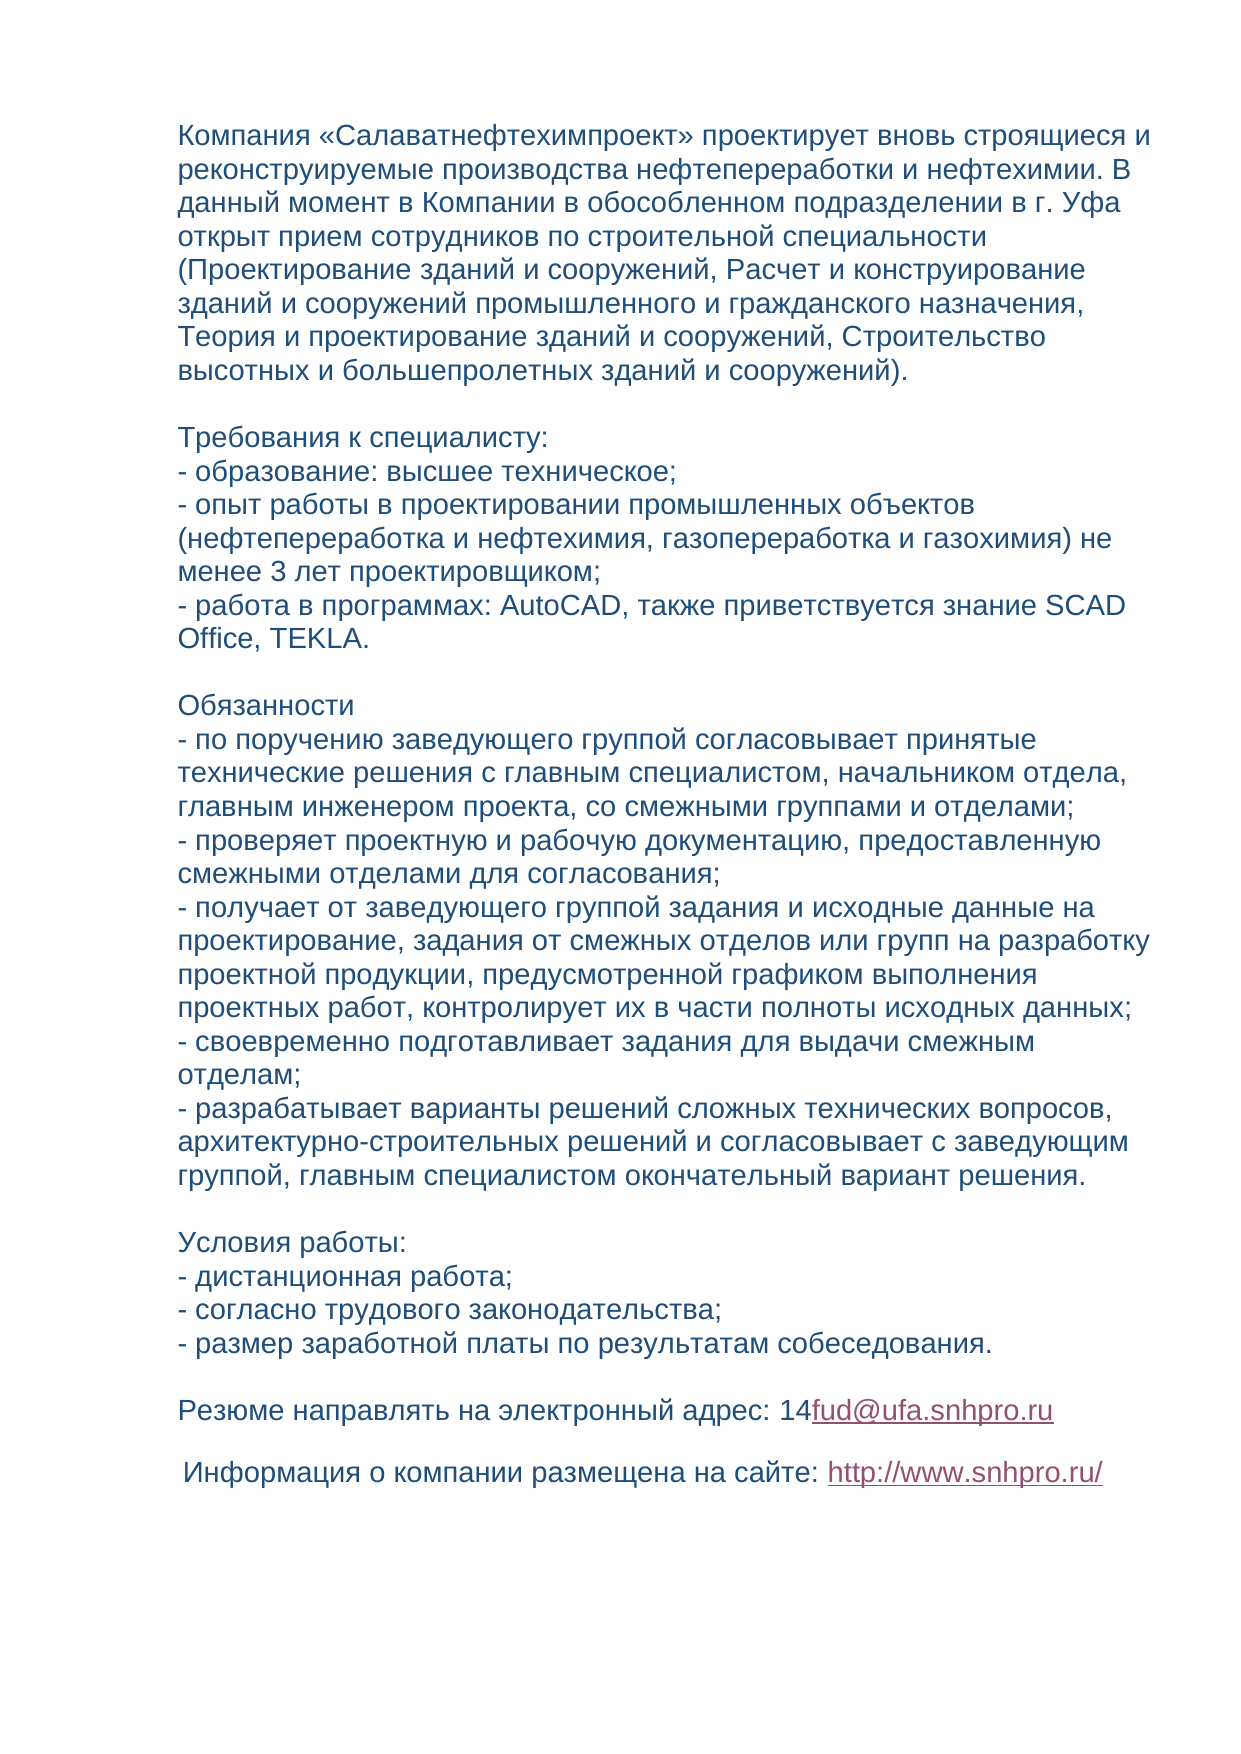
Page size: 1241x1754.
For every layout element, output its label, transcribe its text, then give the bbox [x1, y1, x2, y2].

text - дистанционная работа; - согласно трудового законодательства; - размер заработной платы по результатам собеседования. Резюме направлять на электронный адрес: 14fud@ufa.snhpro.ru [177, 1258, 1152, 1426]
text Информация о компании размещена на сайте: http://www.snhpro.ru/ [177, 1455, 1152, 1489]
text Компания «Салаватнефтехимпроект» проектирует вновь строящиеся и реконструируемые производства нефтепереработки и нефтехимии. В данный момент в Компании в обособленном подразделении в г. Уфа открыт прием сотрудников по строительной специальности (Проектирование зданий и сооружений, Расчет и конструирование зданий и сооружений промышленного и гражданского назначения, Теория и проектирование зданий и сооружений, Строительство высотных и большепролетных зданий и сооружений). Требования к специалисту: - образование: высшее техническое; - опыт работы в проектировании промышленных объектов (нефтепереработка и нефтехимия, газопереработка и газохимия) не менее 3 лет проектировщиком; - работа в программах: AutoCAD, также приветствуется знание SCAD Office, TEKLA. Обязанности - по поручению заведующего группой согласовывает принятые технические решения с главным специалистом, начальником отдела, главным инженером проекта, со смежными группами и отделами; - проверяет проектную и рабочую документацию, предоставленную смежными отделами для согласования; - получает от заведующего группой задания и исходные данные на проектирование, задания от смежных отделов или групп на разработку проектной продукции, предусмотренной графиком выполнения проектных работ, контролирует их в части полноты исходных данных; - своевременно подготавливает задания для выдачи смежным отделам; - разрабатывает варианты решений сложных технических вопросов, архитектурно-строительных решений и согласовывает с заведующим группой, главным специалистом окончательный вариант решения. Условия работы: [177, 118, 1152, 1258]
